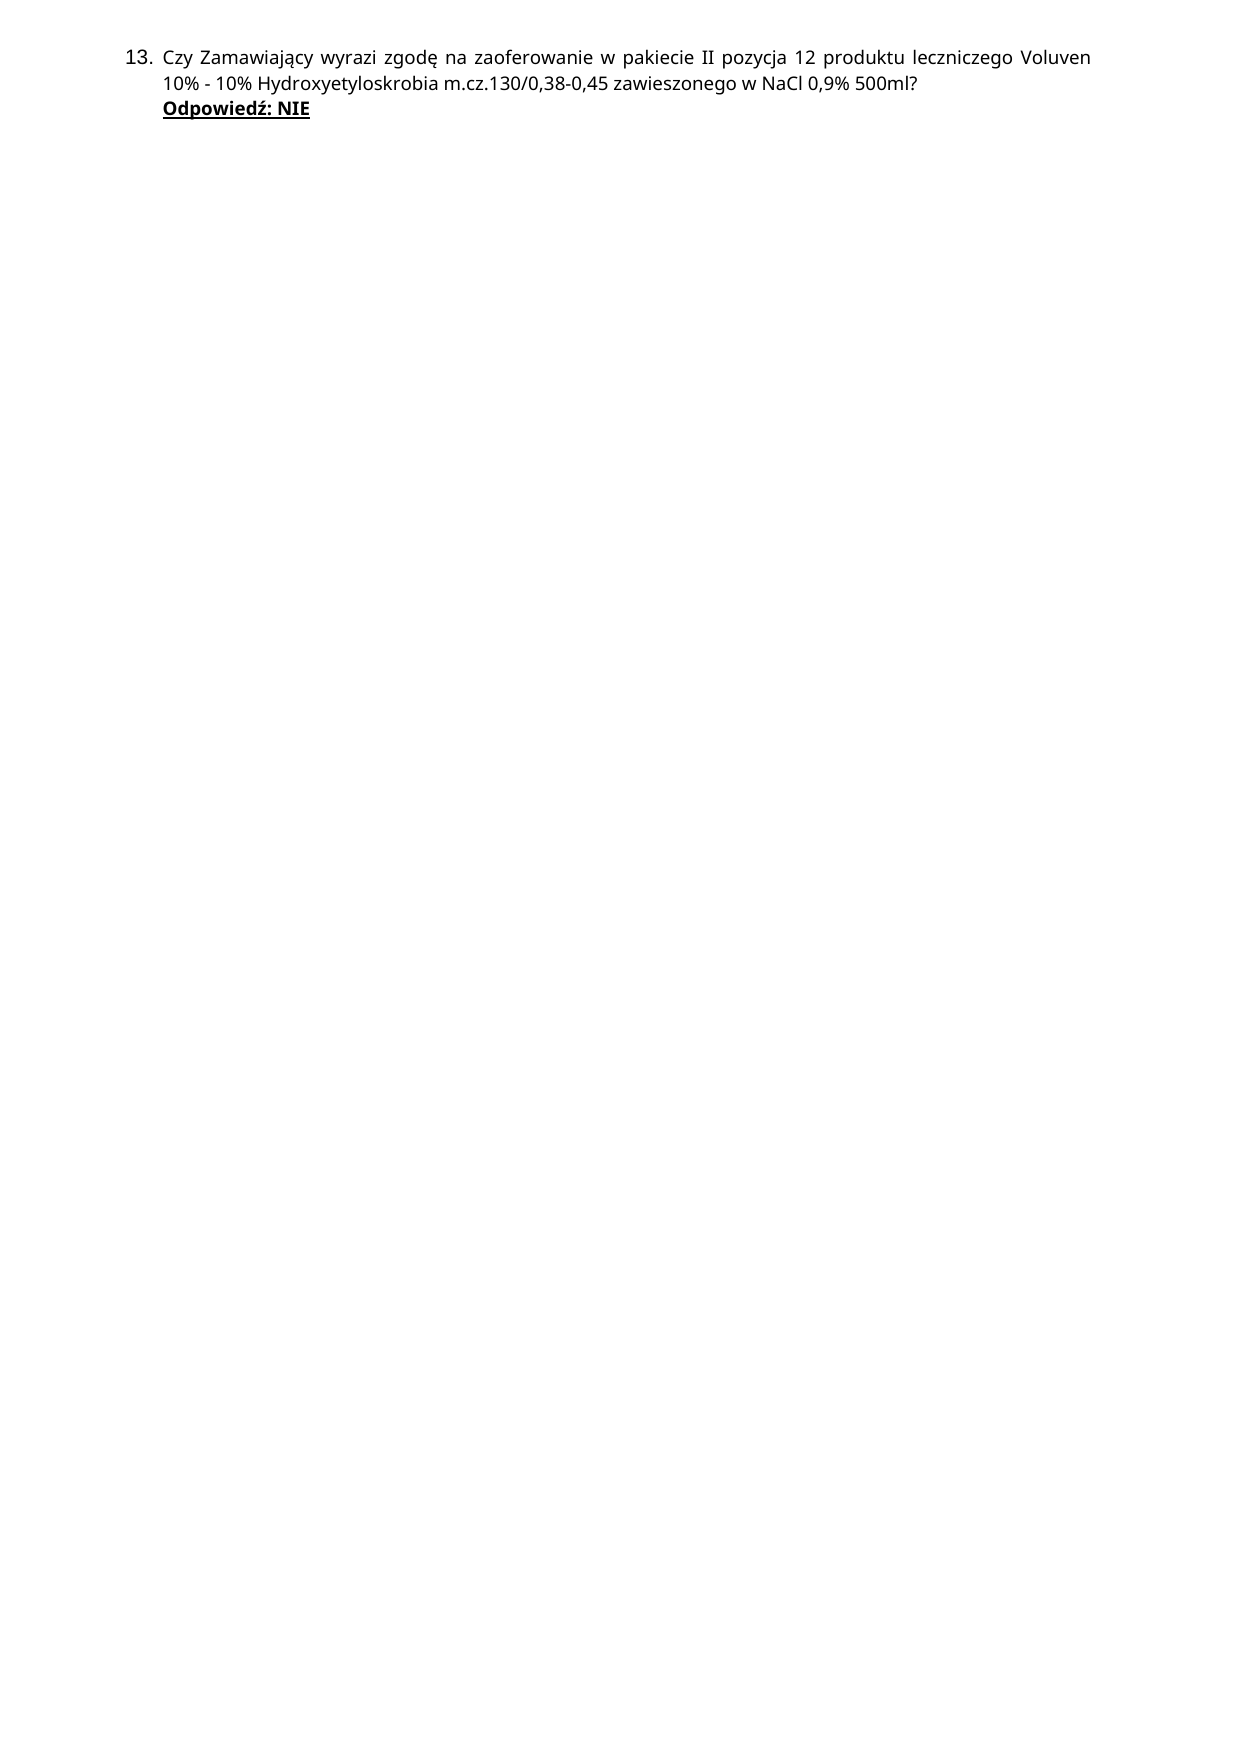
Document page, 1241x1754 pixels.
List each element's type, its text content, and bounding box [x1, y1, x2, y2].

text Odpowiedź: NIE [162, 95, 1093, 121]
list Czy Zamawiający wyrazi zgodę na zaoferowanie w pakiecie II pozycja 12 produktu leczniczego Voluven 10% - 10% Hydroxyetyloskrobia m.cz.130/0,38-0,45 zawieszonego w NaCl 0,9% 500ml? [125, 44, 1093, 95]
